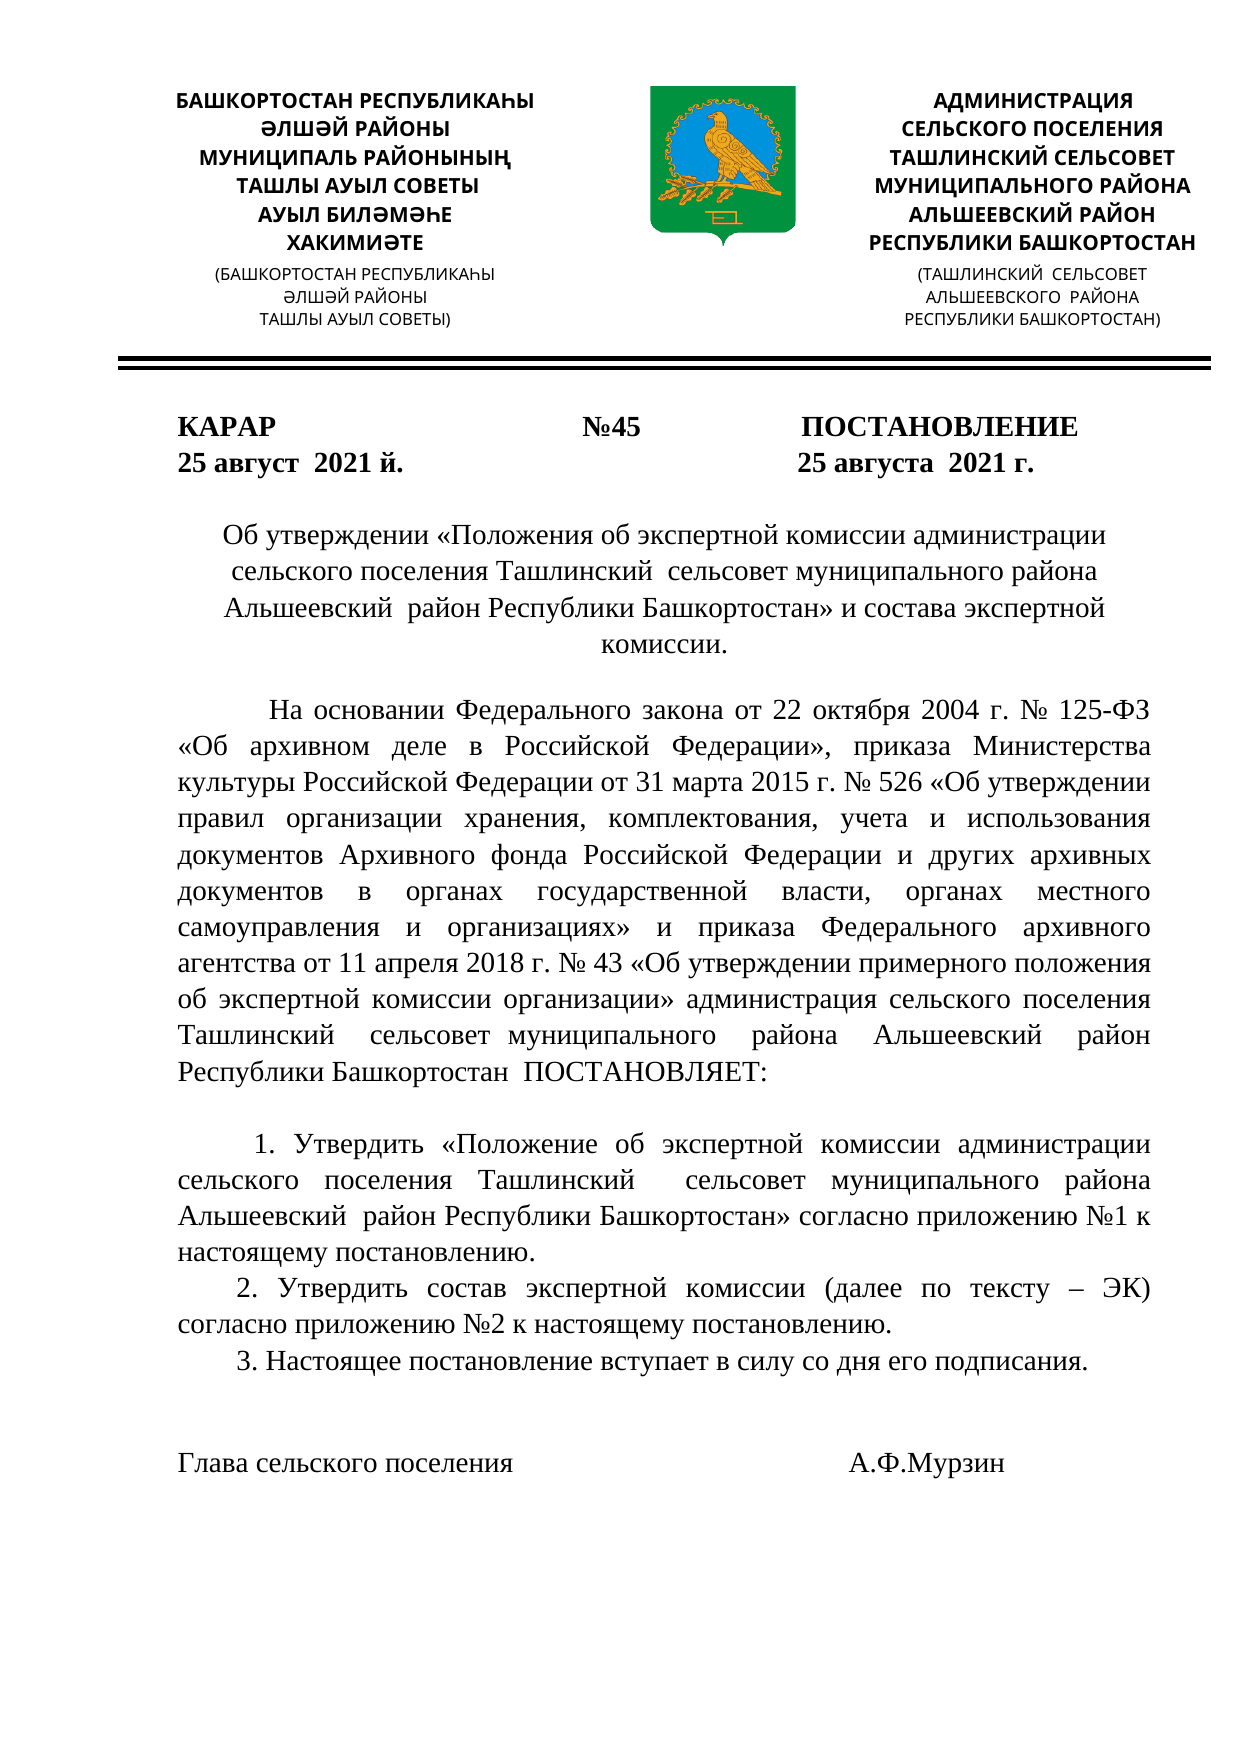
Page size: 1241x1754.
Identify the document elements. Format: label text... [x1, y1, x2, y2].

table_header БАШКОРТОСТАН РЕСПУБЛИКАҺЫ ӘЛШӘЙ РАЙОНЫ МУНИЦИПАЛЬ РАЙОНЫНЫҢ ТАШЛЫ АУЫЛ СОВЕТЫ АУЫЛ БИЛӘМӘҺЕ ХАКИМИӘТЕ (БАШКОРТОСТАН РЕСПУБЛИКАҺЫ ӘЛШӘЙ РАЙОНЫ ТАШЛЫ АУЫЛ СОВЕТЫ) [118, 86, 592, 356]
text Глава сельского поселения А.Ф.Мурзин [177, 1445, 1152, 1479]
table_header АДМИНИСТРАЦИЯ СЕЛЬСКОГО ПОСЕЛЕНИЯ ТАШЛИНСКИЙ СЕЛЬСОВЕТ МУНИЦИПАЛЬНОГО РАЙОНА АЛЬШЕЕВСКИЙ РАЙОН РЕСПУБЛИКИ БАШКОРТОСТАН (ТАШЛИНСКИЙ СЕЛЬСОВЕТ АЛЬШЕЕВСКОГО РАЙОНА РЕСПУБЛИКИ БАШКОРТОСТАН) [854, 86, 1211, 356]
text Об утверждении «Положения об экспертной комиссии администрации сельского поселения Ташлинский сельсовет муниципального района Альшеевский район Республики Башкортостан» и состава экспертной комиссии. [177, 517, 1152, 659]
text 25 август 2021 й. 25 августа 2021 г. [177, 445, 1152, 479]
text 2. Утвердить состав экспертной комиссии (далее по тексту – ЭК) согласно приложению №2 к настоящему постановлению. [177, 1271, 1152, 1340]
text На основании Федерального закона от 22 октября 2004 г. № 125-ФЗ «Об архивном деле в Российской Федерации», приказа Министерства культуры Российской Федерации от 31 марта 2015 г. № 526 «Об утверждении правил организации хранения, комплектования, учета и использования документов Архивного фонда Российской Федерации и других архивных документов в органах государственной власти, органах местного самоуправления и организациях» и приказа Федерального архивного агентства от 11 апреля 2018 г. № 43 «Об утверждении примерного положения об экспертной комиссии организации» администрация сельского поселения Ташлинский сельсовет муниципального района Альшеевский район Республики Башкортостан ПОСТАНОВЛЯЕТ: [177, 692, 1152, 1087]
table_header [592, 86, 854, 356]
text 1. Утвердить «Положение об экспертной комиссии администрации сельского поселения Ташлинский сельсовет муниципального района Альшеевский район Республики Башкортостан» согласно приложению №1 к настоящему постановлению. [177, 1126, 1152, 1268]
text 3. Настоящее постановление вступает в силу со дня его подписания. [177, 1343, 1152, 1376]
picture [650, 86, 796, 246]
text КАРАР №45 ПОСТАНОВЛЕНИЕ [177, 409, 1152, 442]
